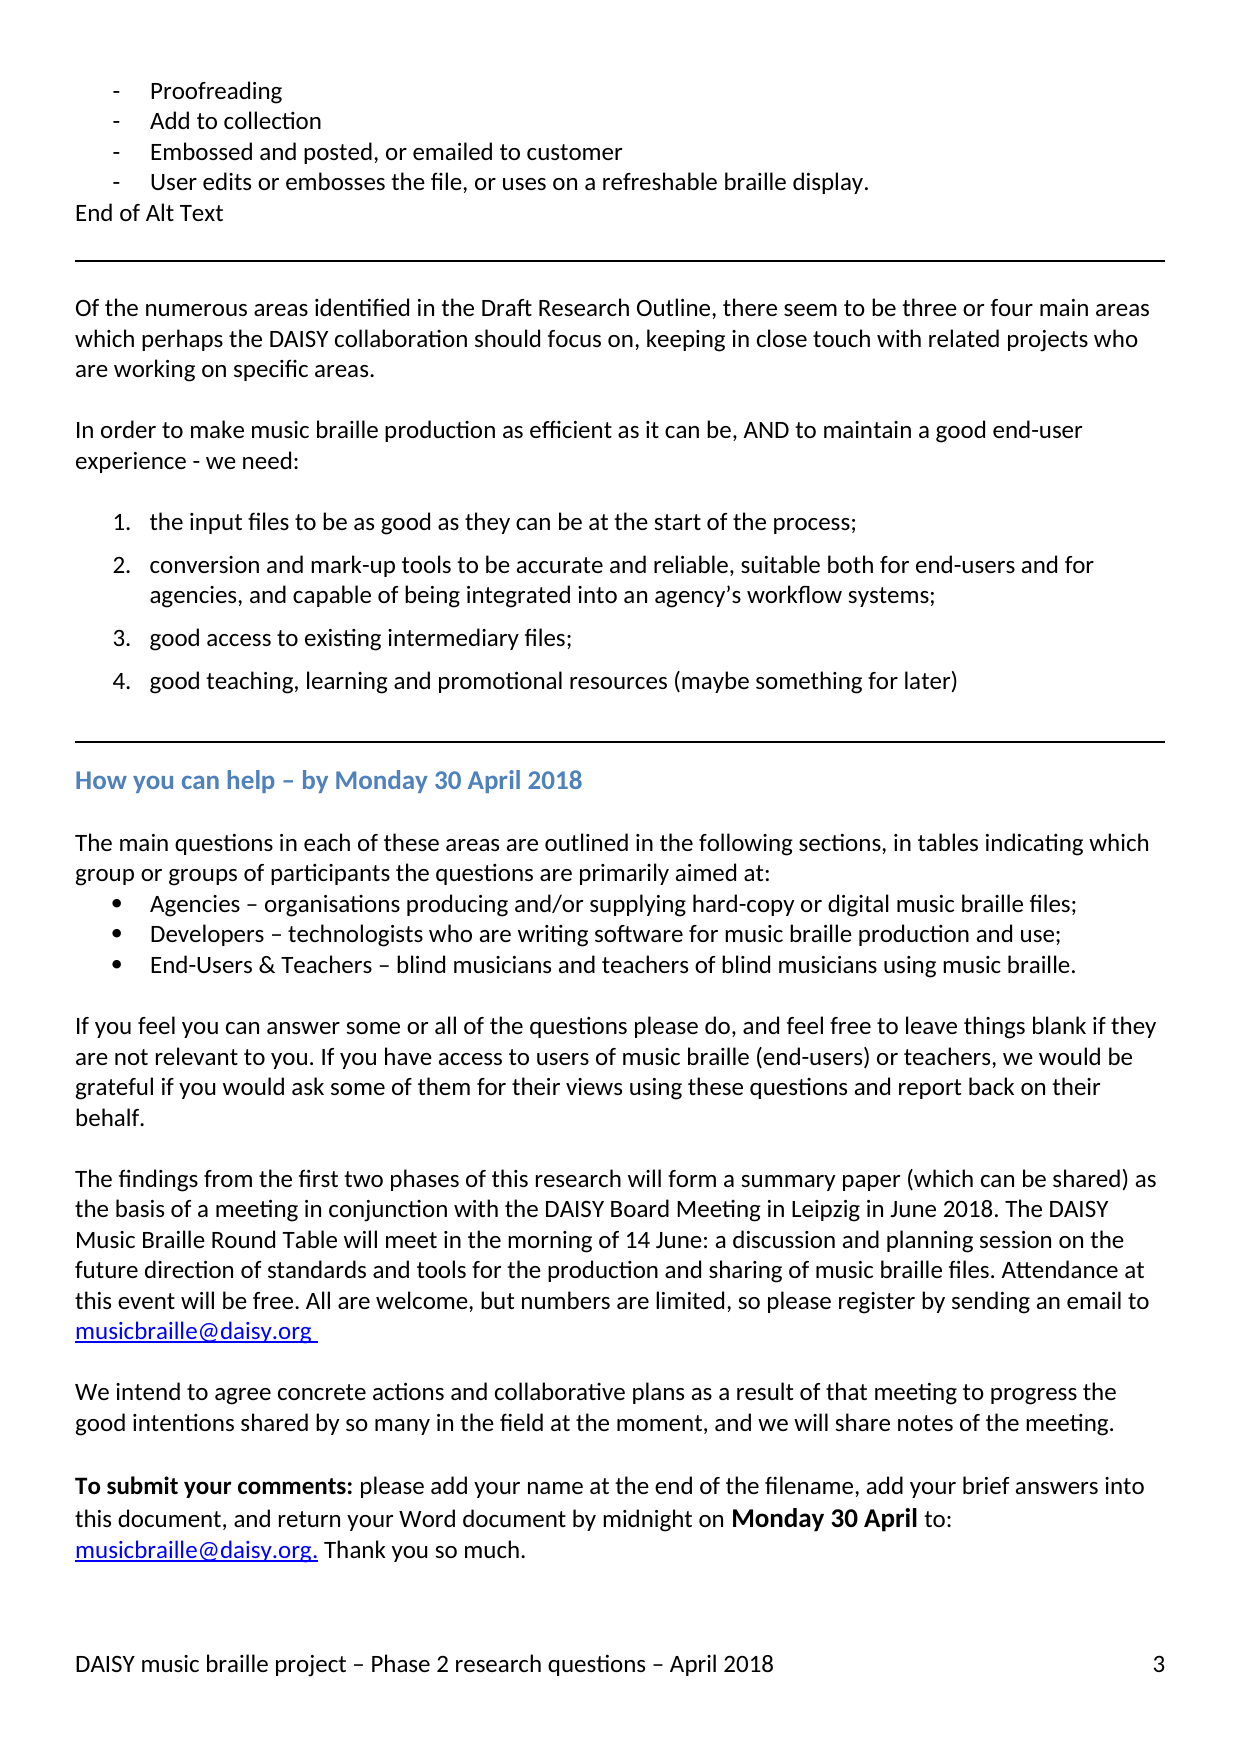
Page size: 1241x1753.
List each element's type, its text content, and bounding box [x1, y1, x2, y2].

text The main questions in each of these areas are outlined in the following sections, in tables indicating which group or groups of participants the questions are primarily aimed at: [75, 827, 1165, 888]
text If you feel you can answer some or all of the questions please do, and feel free to leave things blank if they are not relevant to you. If you have access to users of music braille (end-users) or teachers, we would be grateful if you would ask some of them for their views using these questions and report back on their behalf. [75, 1010, 1165, 1132]
list Embossed and posted, or emailed to customer [112, 136, 1165, 167]
list Add to collection [112, 106, 1165, 136]
list good teaching, learning and promotional resources (maybe something for later) [112, 666, 1165, 696]
text musicbraille@daisy.org. Thank you so much. [75, 1534, 1165, 1564]
list End-Users & Teachers – blind musicians and teachers of blind musicians using music braille. [112, 949, 1165, 980]
text Of the numerous areas identified in the Draft Research Outline, there seem to be three or four main areas which perhaps the DAISY collaboration should focus on, keeping in close touch with related projects who are working on specific areas. [75, 292, 1165, 384]
list Developers – technologists who are writing software for music braille production and use; [112, 919, 1165, 949]
list User edits or embosses the file, or uses on a refreshable braille display. [112, 167, 1165, 197]
text In order to make music braille production as efficient as it can be, AND to maintain a good end-user experience - we need: [75, 414, 1165, 475]
list Agencies – organisations producing and/or supplying hard-copy or digital music braille files; [112, 888, 1165, 919]
text End of Alt Text [75, 197, 1165, 228]
text To submit your comments: please add your name at the end of the filename, add your brief answers into this document, and return your Word document by midnight on Monday 30 April to: [75, 1471, 1165, 1534]
text We intend to agree concrete actions and collaborative plans as a result of that meeting to progress the good intentions shared by so many in the field at the moment, and we will share notes of the meeting. [75, 1376, 1165, 1437]
list good access to existing intermediary files; [112, 622, 1165, 653]
list the input files to be as good as they can be at the start of the process; [112, 506, 1165, 536]
subtitle How you can help – by Monday 30 April 2018 [75, 763, 1165, 797]
text The findings from the first two phases of this research will form a summary paper (which can be shared) as the basis of a meeting in conjunction with the DAISY Board Meeting in Leipzig in June 2018. The DAISY Music Braille Round Table will meet in the morning of 14 June: a discussion and planning session on the future direction of standards and tools for the production and sharing of music braille files. Attendance at this event will be free. All are welcome, but numbers are limited, so please register by sending an email to musicbraille@daisy.org [75, 1163, 1165, 1346]
list Proofreading [112, 75, 1165, 106]
list conversion and mark-up tools to be accurate and reliable, suitable both for end-users and for agencies, and capable of being integrated into an agency’s workflow systems; [112, 549, 1165, 610]
